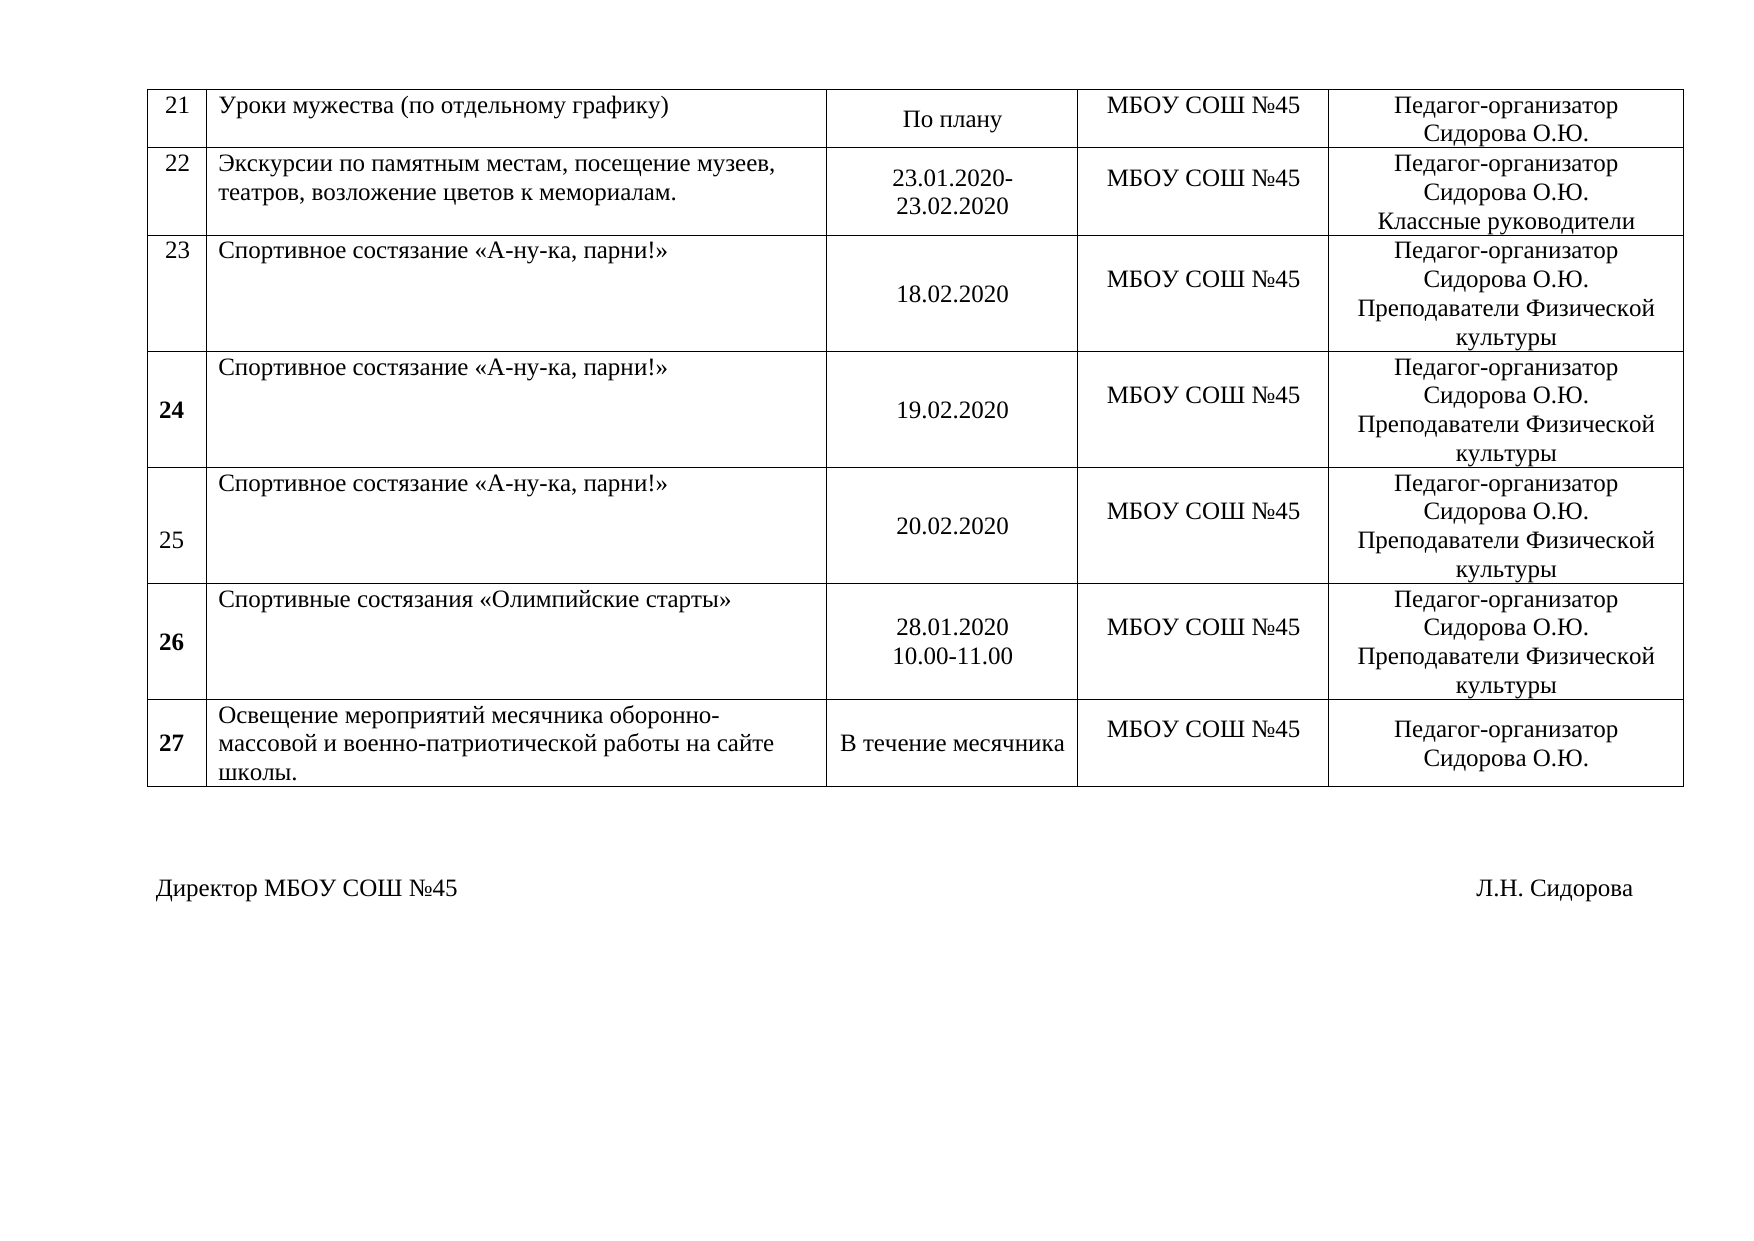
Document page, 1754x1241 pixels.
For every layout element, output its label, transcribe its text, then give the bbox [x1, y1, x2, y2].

table_cell МБОУ СОШ №45 [1078, 352, 1328, 467]
table_cell МБОУ СОШ №45 [1078, 584, 1328, 699]
table_cell Педагог-организатор Сидорова О.Ю. [1329, 700, 1683, 786]
table_cell Спортивные состязания «Олимпийские старты» [207, 584, 826, 699]
table_cell Уроки мужества (по отдельному графику) [207, 90, 826, 147]
table_cell 18.02.2020 [827, 236, 1077, 351]
table_cell 24 [148, 352, 206, 467]
table_cell По плану [827, 90, 1077, 147]
table_cell В течение месячника [827, 700, 1077, 786]
table_cell 19.02.2020 [827, 352, 1077, 467]
table_cell Экскурсии по памятным местам, посещение музеев, театров, возложение цветов к мемориалам. [207, 148, 826, 234]
text Директор МБОУ СОШ №45 Л.Н. Сидорова [118, 873, 1636, 902]
table_cell Педагог-организатор Сидорова О.Ю. Классные руководители [1329, 148, 1683, 234]
table_cell Педагог-организатор Сидорова О.Ю. Преподаватели Физической культуры [1329, 584, 1683, 699]
table_cell МБОУ СОШ №45 [1078, 700, 1328, 786]
table_cell МБОУ СОШ №45 [1078, 90, 1328, 147]
table_cell Педагог-организатор Сидорова О.Ю. Преподаватели Физической культуры [1329, 352, 1683, 467]
table_cell Педагог-организатор Сидорова О.Ю. Преподаватели Физической культуры [1329, 236, 1683, 351]
table_cell Спортивное состязание «А-ну-ка, парни!» [207, 236, 826, 351]
table_cell 23.01.2020- 23.02.2020 [827, 148, 1077, 234]
table_cell 21 [148, 90, 206, 147]
table_cell 25 [148, 468, 206, 583]
table_cell 28.01.2020 10.00-11.00 [827, 584, 1077, 699]
table_cell Спортивное состязание «А-ну-ка, парни!» [207, 352, 826, 467]
table_cell МБОУ СОШ №45 [1078, 468, 1328, 583]
table_cell МБОУ СОШ №45 [1078, 236, 1328, 351]
table_cell 26 [148, 584, 206, 699]
table_cell 20.02.2020 [827, 468, 1077, 583]
table_cell Освещение мероприятий месячника оборонно-массовой и военно-патриотической работы на сайте школы. [207, 700, 826, 786]
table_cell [1329, 90, 1683, 147]
table_cell МБОУ СОШ №45 [1078, 148, 1328, 234]
table_cell 23 [148, 236, 206, 351]
table_cell 22 [148, 148, 206, 234]
table_cell 27 [148, 700, 206, 786]
table_cell Спортивное состязание «А-ну-ка, парни!» [207, 468, 826, 583]
table_cell Педагог-организатор Сидорова О.Ю. Преподаватели Физической культуры [1329, 468, 1683, 583]
